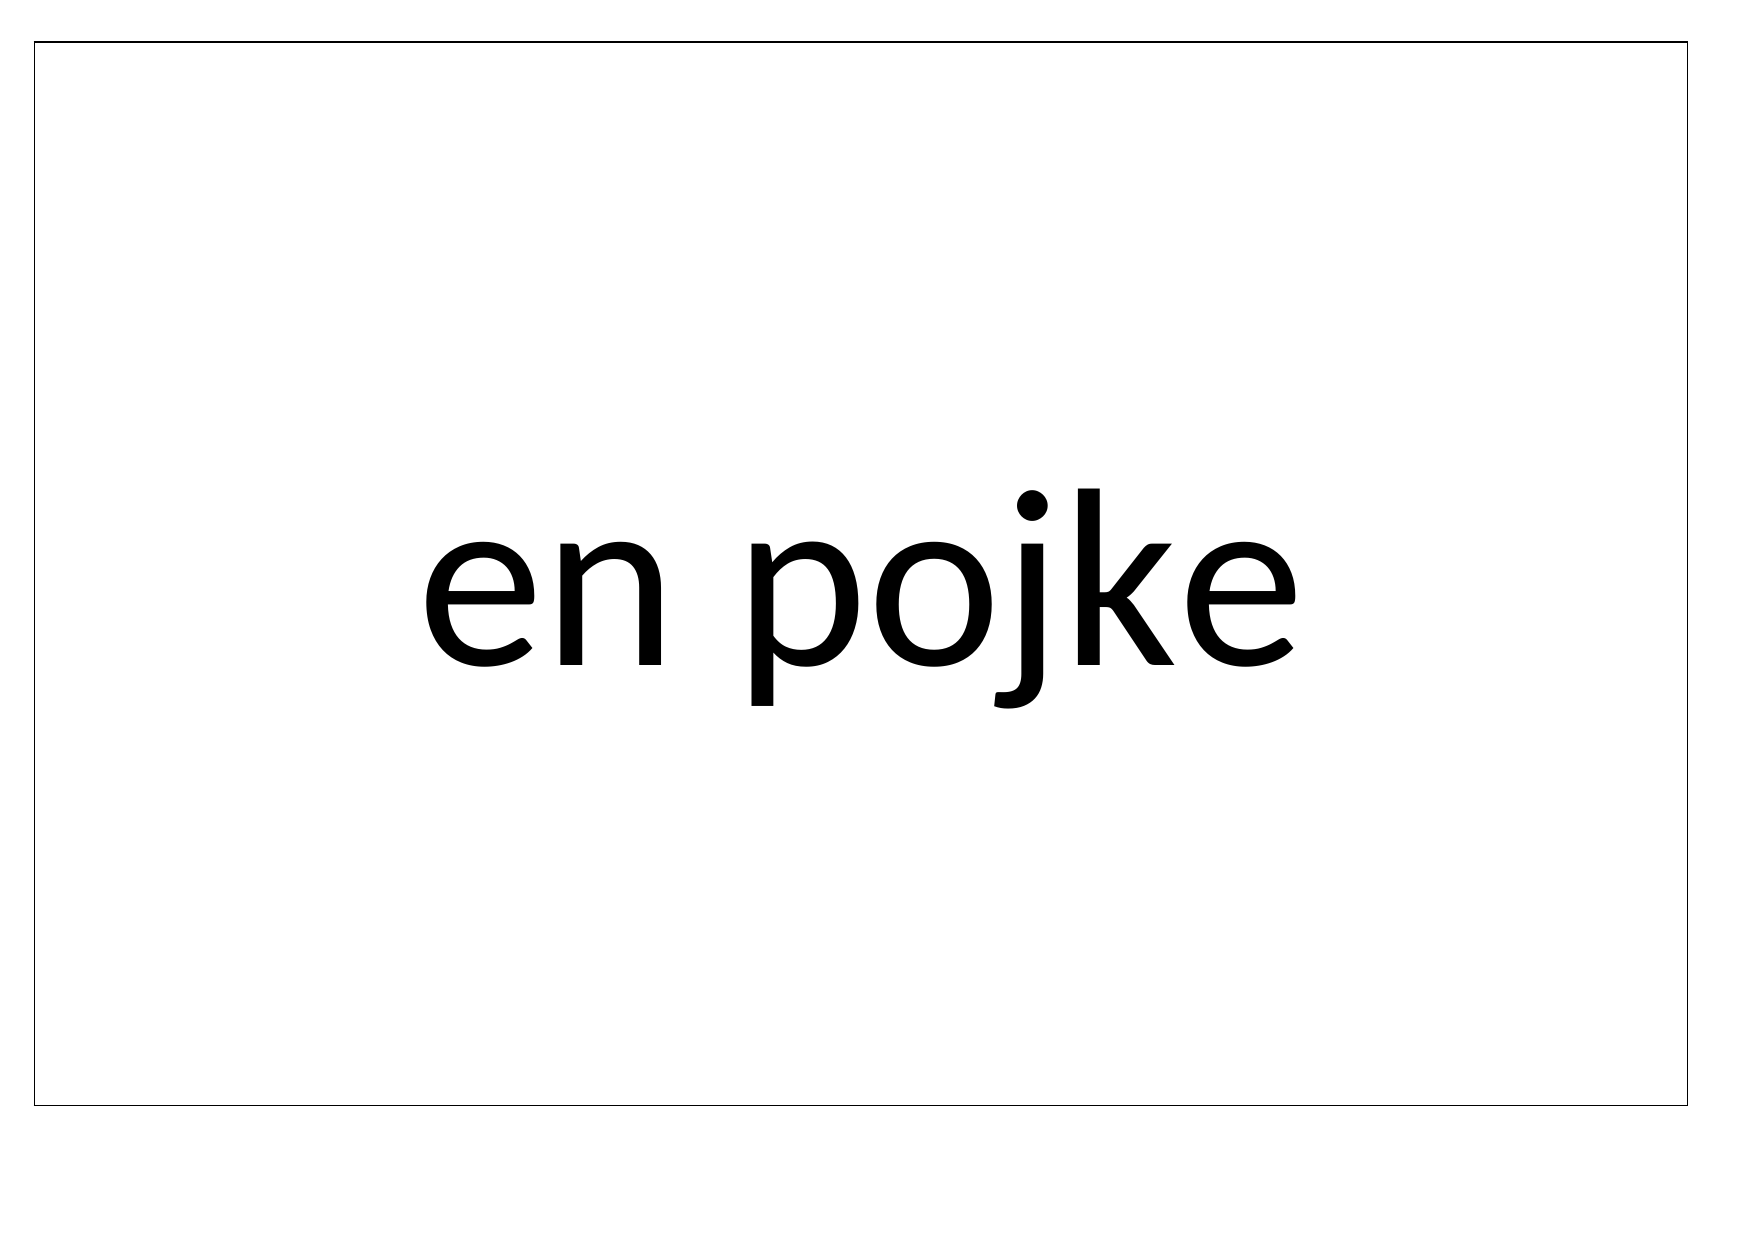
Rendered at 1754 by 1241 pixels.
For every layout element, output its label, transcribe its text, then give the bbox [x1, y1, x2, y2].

table_cell en pojke [35, 43, 1687, 1104]
